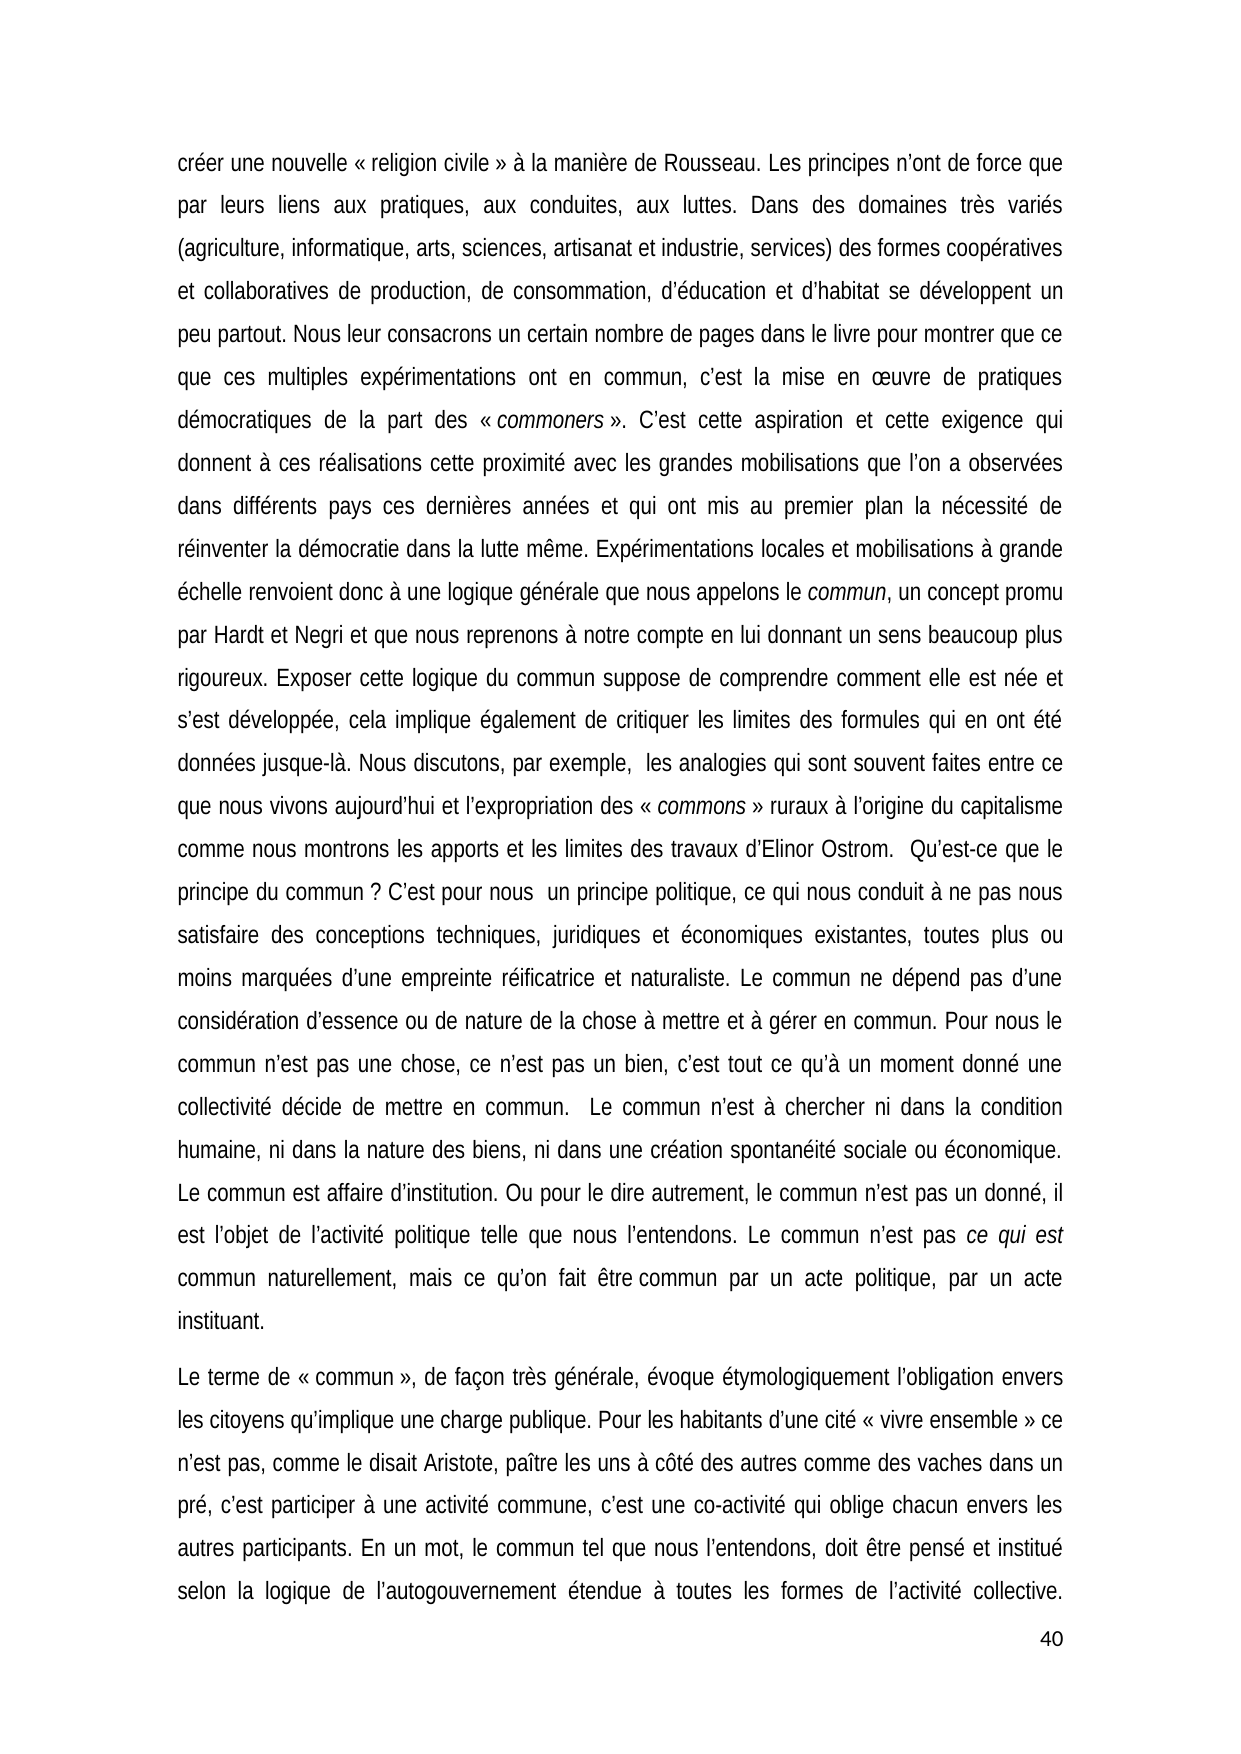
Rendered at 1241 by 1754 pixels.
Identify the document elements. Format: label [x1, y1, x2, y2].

text [177, 148, 1063, 1335]
text [177, 1362, 1063, 1605]
